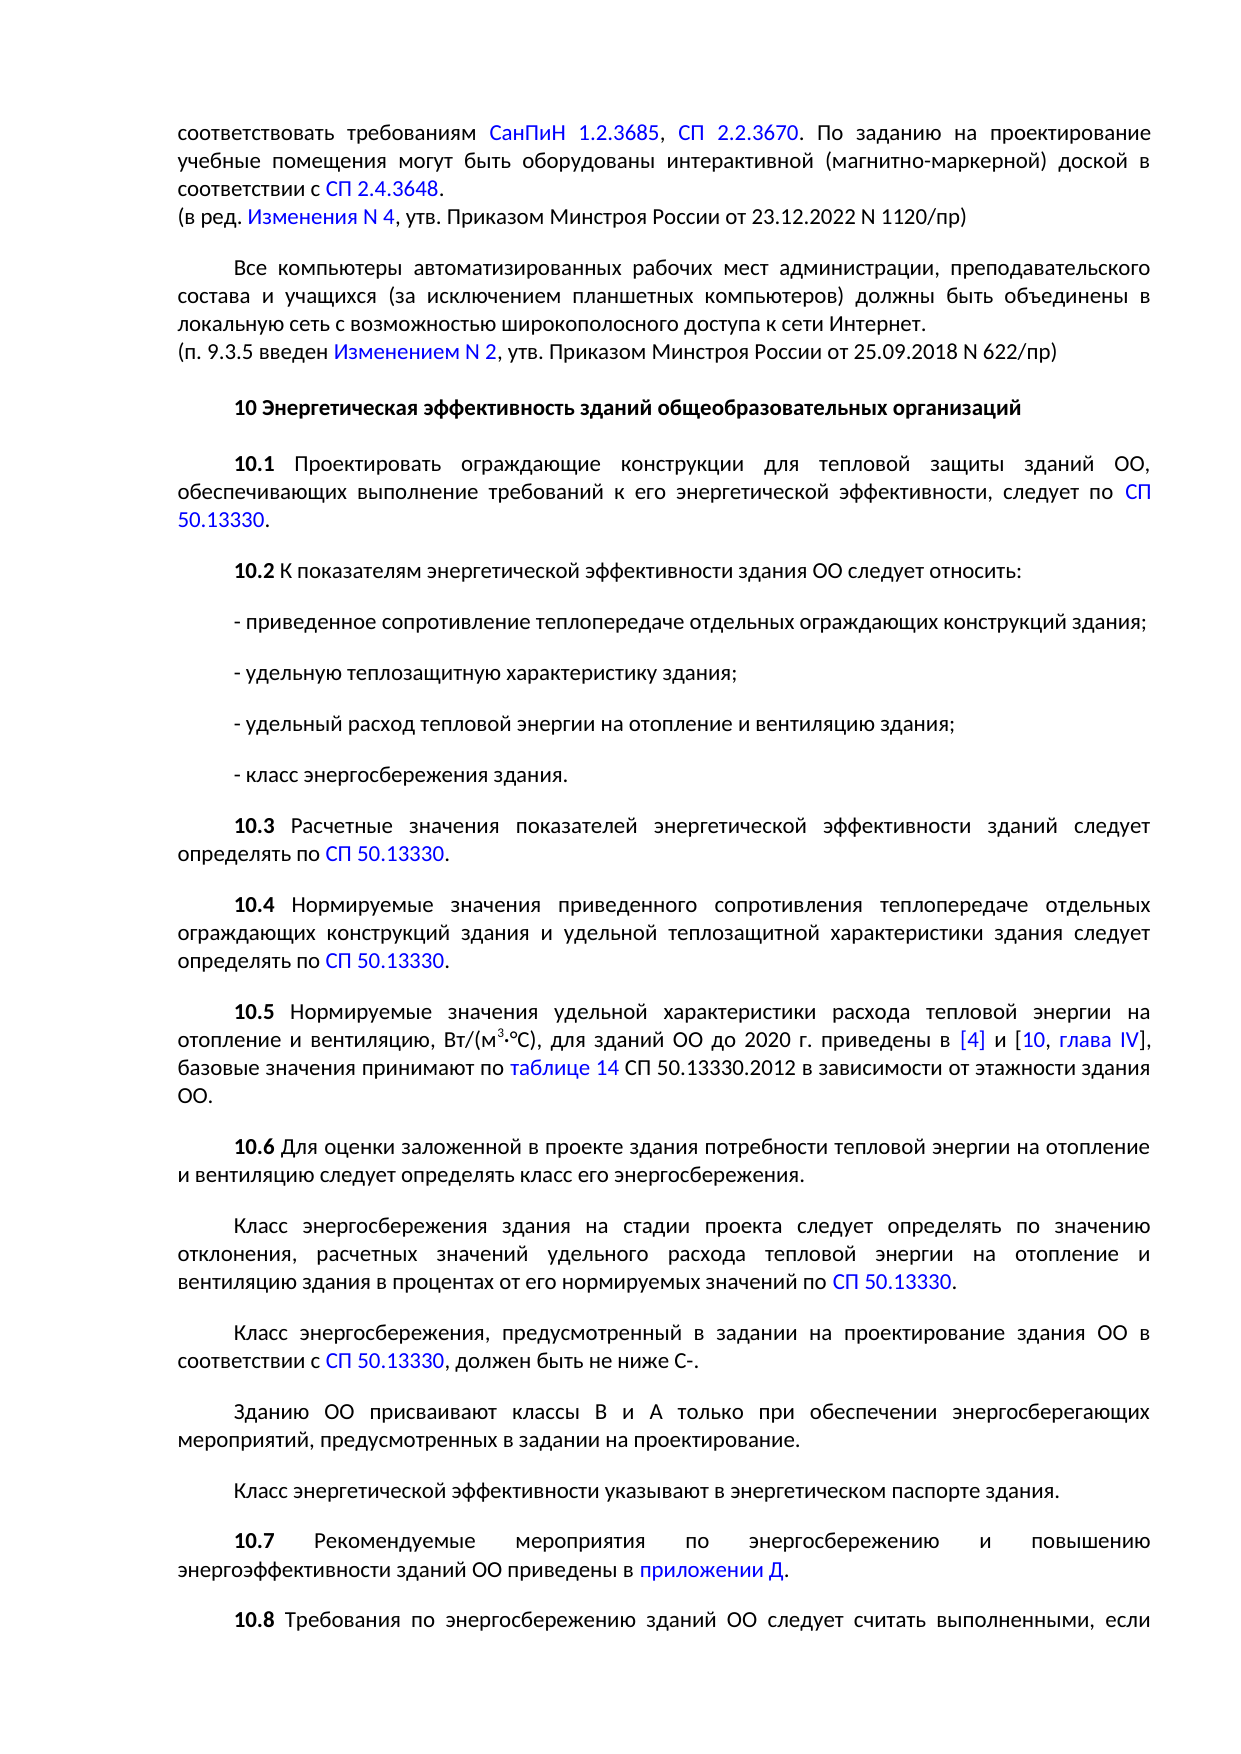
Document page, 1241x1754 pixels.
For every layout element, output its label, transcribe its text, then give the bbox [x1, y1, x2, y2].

text 10.4 Нормируемые значения приведенного сопротивления теплопередаче отдельных ограждающих конструкций здания и удельной теплозащитной характеристики здания следует определять по СП 50.13330. [177, 890, 1152, 974]
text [177, 1606, 1152, 1634]
text 10.5 Нормируемые значения удельной характеристики расхода тепловой энергии на отопление и вентиляцию, Вт/(м3·°C), для зданий ОО до 2020 г. приведены в [4] и [10, глава IV], базовые значения принимают по таблице 14 СП 50.13330.2012 в зависимости от этажности здания ОО. [177, 997, 1152, 1109]
text 10.3 Расчетные значения показателей энергетической эффективности зданий следует определять по СП 50.13330. [177, 811, 1152, 867]
text Зданию ОО присваивают классы B и A только при обеспечении энергосберегающих мероприятий, предусмотренных в задании на проектирование. [177, 1397, 1152, 1453]
text Класс энергетической эффективности указывают в энергетическом паспорте здания. [177, 1476, 1152, 1504]
text 10.2 К показателям энергетической эффективности здания ОО следует относить: [177, 556, 1152, 584]
text (п. 9.3.5 введен Изменением N 2, утв. Приказом Минстроя России от 25.09.2018 N 622/пр) [177, 337, 1152, 365]
text - удельный расход тепловой энергии на отопление и вентиляцию здания; [177, 709, 1152, 737]
text - класс энергосбережения здания. [177, 760, 1152, 788]
text 10.1 Проектировать ограждающие конструкции для тепловой защиты зданий ОО, обеспечивающих выполнение требований к его энергетической эффективности, следует по СП 50.13330. [177, 449, 1152, 533]
text Класс энергосбережения здания на стадии проекта следует определять по значению отклонения, расчетных значений удельного расхода тепловой энергии на отопление и вентиляцию здания в процентах от его нормируемых значений по СП 50.13330. [177, 1211, 1152, 1295]
text - удельную теплозащитную характеристику здания; [177, 658, 1152, 686]
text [177, 118, 1152, 202]
title 10 Энергетическая эффективность зданий общеобразовательных организаций [177, 393, 1152, 421]
text - приведенное сопротивление теплопередаче отдельных ограждающих конструкций здания; [177, 607, 1152, 635]
text (в ред. Изменения N 4, утв. Приказом Минстроя России от 23.12.2022 N 1120/пр) [177, 202, 1152, 230]
text 10.7 Рекомендуемые мероприятия по энергосбережению и повышению энергоэффективности зданий ОО приведены в приложении Д. [177, 1527, 1152, 1583]
text Класс энергосбережения, предусмотренный в задании на проектирование здания ОО в соответствии с СП 50.13330, должен быть не ниже C-. [177, 1318, 1152, 1374]
text 10.6 Для оценки заложенной в проекте здания потребности тепловой энергии на отопление и вентиляцию следует определять класс его энергосбережения. [177, 1132, 1152, 1188]
text Все компьютеры автоматизированных рабочих мест администрации, преподавательского состава и учащихся (за исключением планшетных компьютеров) должны быть объединены в локальную сеть с возможностью широкополосного доступа к сети Интернет. [177, 253, 1152, 337]
